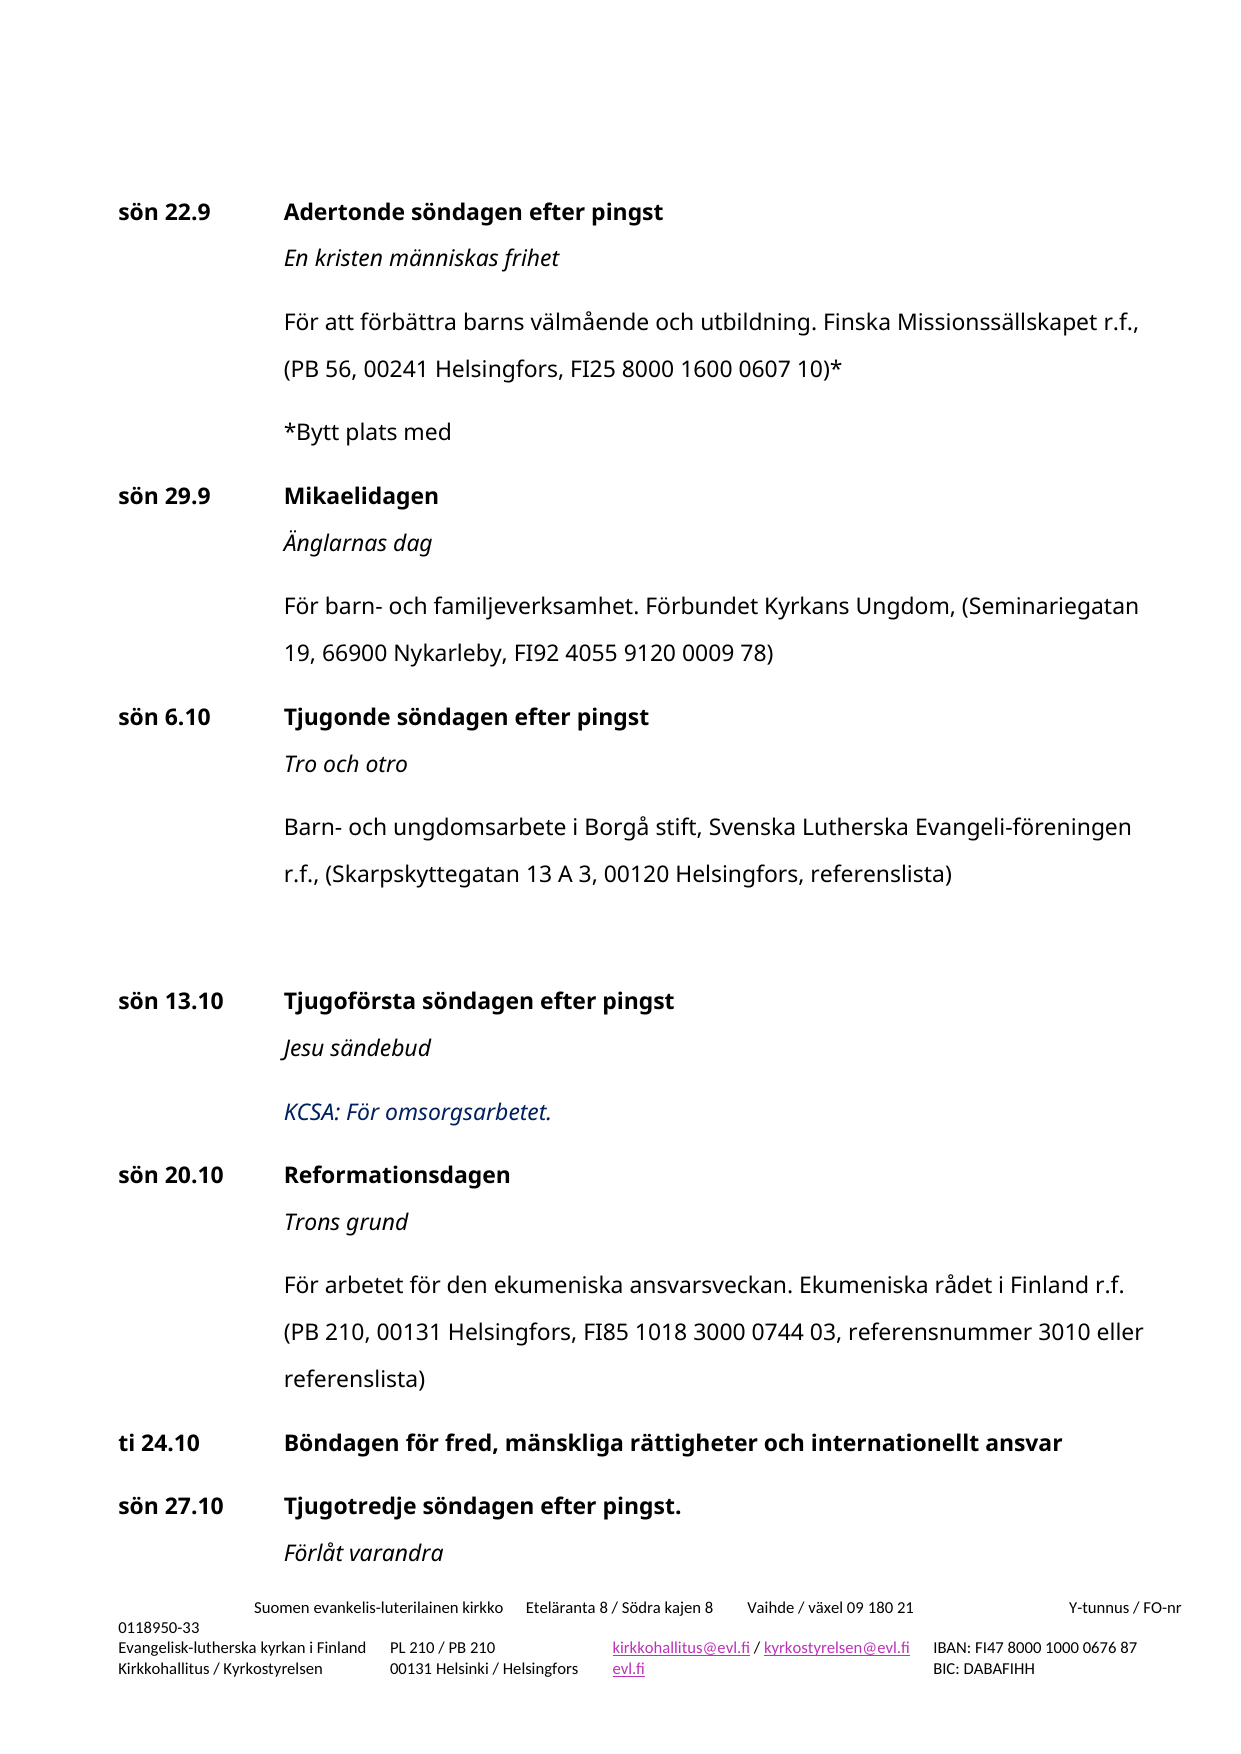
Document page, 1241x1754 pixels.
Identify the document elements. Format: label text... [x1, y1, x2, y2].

text sön 13.10 Tjugoförsta söndagen efter pingst Jesu sändebud [118, 985, 1152, 1063]
text sön 20.10 Reformationsdagen Trons grund [118, 1159, 1152, 1237]
text Barn- och ungdomsarbete i Borgå stift, Svenska Lutherska Evangeli-föreningen r.f., (Skarpskyttegatan 13 A 3, 00120 Helsingfors, referenslista) [283, 811, 1152, 889]
text ti 24.10 Böndagen för fred, mänskliga rättigheter och internationellt ansvar [118, 1427, 1152, 1458]
text sön 27.10 Tjugotredje söndagen efter pingst. Förlåt varandra [118, 1490, 1152, 1568]
text KCSA: För omsorgsarbetet. [118, 1095, 1152, 1127]
text sön 6.10 Tjugonde söndagen efter pingst Tro och otro [118, 701, 1152, 779]
text För att förbättra barns välmående och utbildning. Finska Missionssällskapet r.f., (PB 56, 00241 Helsingfors, FI25 8000 1600 0607 10)* [283, 306, 1152, 384]
text För arbetet för den ekumeniska ansvarsveckan. Ekumeniska rådet i Finland r.f. (PB 210, 00131 Helsingfors, FI85 1018 3000 0744 03, referensnummer 3010 eller referenslista) [283, 1269, 1152, 1394]
text sön 22.9 Adertonde söndagen efter pingst En kristen människas frihet [118, 195, 1152, 273]
text För barn- och familjeverksamhet. Förbundet Kyrkans Ungdom, (Seminariegatan 19, 66900 Nykarleby, FI92 4055 9120 0009 78) [283, 590, 1152, 668]
text sön 29.9 Mikaelidagen Änglarnas dag [118, 480, 1152, 558]
text *Bytt plats med [283, 416, 1152, 447]
